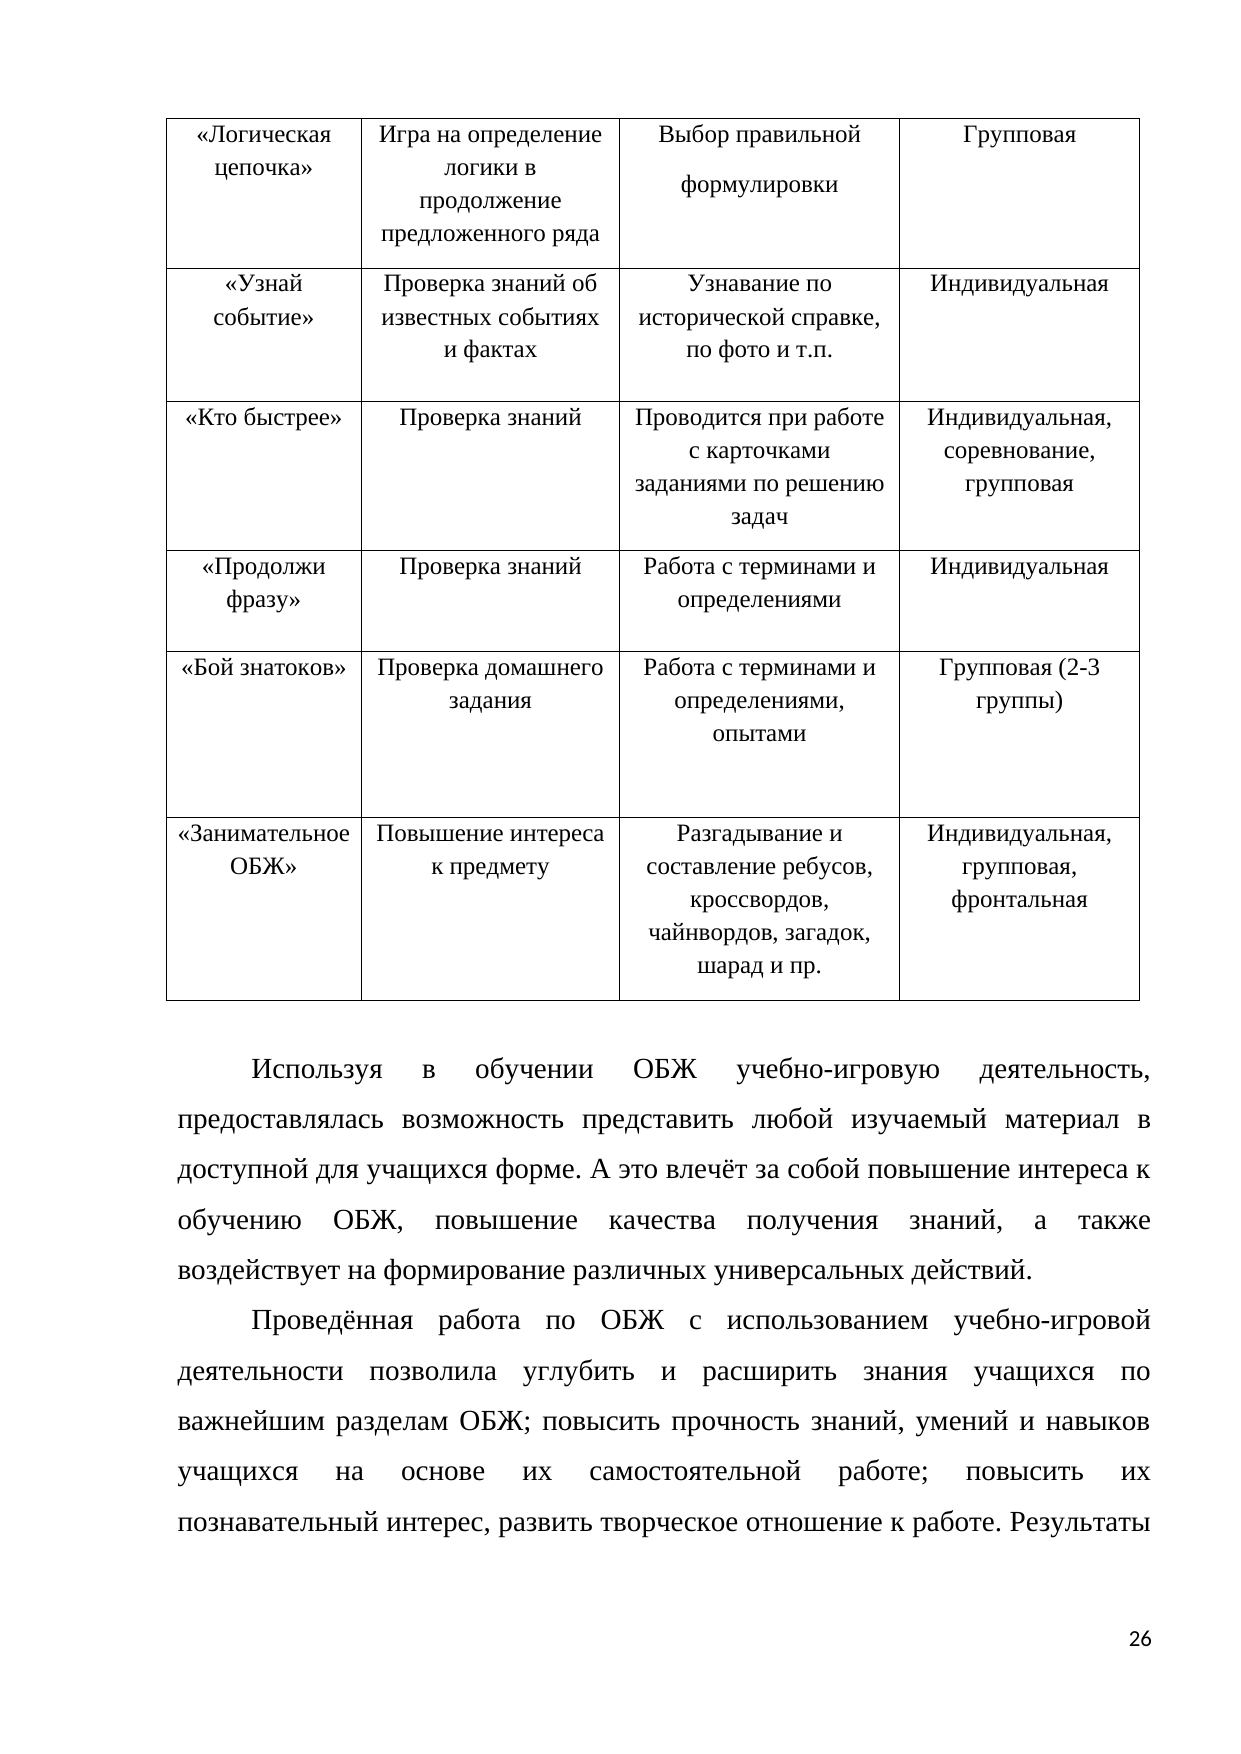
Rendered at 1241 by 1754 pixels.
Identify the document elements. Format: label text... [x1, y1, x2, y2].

table_cell Выбор правильной формулировки [620, 119, 899, 267]
table_cell Индивидуальная [900, 269, 1139, 401]
table_cell Узнавание по исторической справке, по фото и т.п. [620, 269, 899, 401]
table_cell «Узнай событие» [167, 269, 361, 401]
table_cell Проводится при работе с карточками заданиями по решению задач [620, 402, 899, 550]
table_cell Индивидуальная, соревнование, групповая [900, 402, 1139, 550]
table_cell «Бой знатоков» [167, 652, 361, 817]
table_cell «Логическая цепочка» [167, 119, 361, 267]
table_cell Проверка знаний [362, 402, 619, 550]
table_cell Индивидуальная, групповая, фронтальная [900, 818, 1139, 999]
table_cell «Кто быстрее» [167, 402, 361, 550]
table_cell Групповая (2-3 группы) [900, 652, 1139, 817]
table_cell Повышение интереса к предмету [362, 818, 619, 999]
table_cell Работа с терминами и определениями, опытами [620, 652, 899, 817]
table_cell Проверка домашнего задания [362, 652, 619, 817]
text Используя в обучении ОБЖ учебно-игровую деятельность, предоставлялась возможность представить любой изучаемый материал в доступной для учащихся форме. А это влечёт за собой повышение интереса к обучению ОБЖ, повышение качества получения знаний, а также воздействует на формирование различных универсальных действий. [177, 1051, 1152, 1286]
table_cell Проверка знаний [362, 551, 619, 651]
table_cell Игра на определение логики в продолжение предложенного ряда [362, 119, 619, 267]
table_cell Индивидуальная [900, 551, 1139, 651]
table_cell Работа с терминами и определениями [620, 551, 899, 651]
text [177, 1302, 1152, 1537]
table_cell Групповая [900, 119, 1139, 267]
table_cell «Продолжи фразу» [167, 551, 361, 651]
table_cell Проверка знаний об известных событиях и фактах [362, 269, 619, 401]
table_cell «Занимательное ОБЖ» [167, 818, 361, 999]
table_cell Разгадывание и составление ребусов, кроссвордов, чайнвордов, загадок, шарад и пр. [620, 818, 899, 999]
